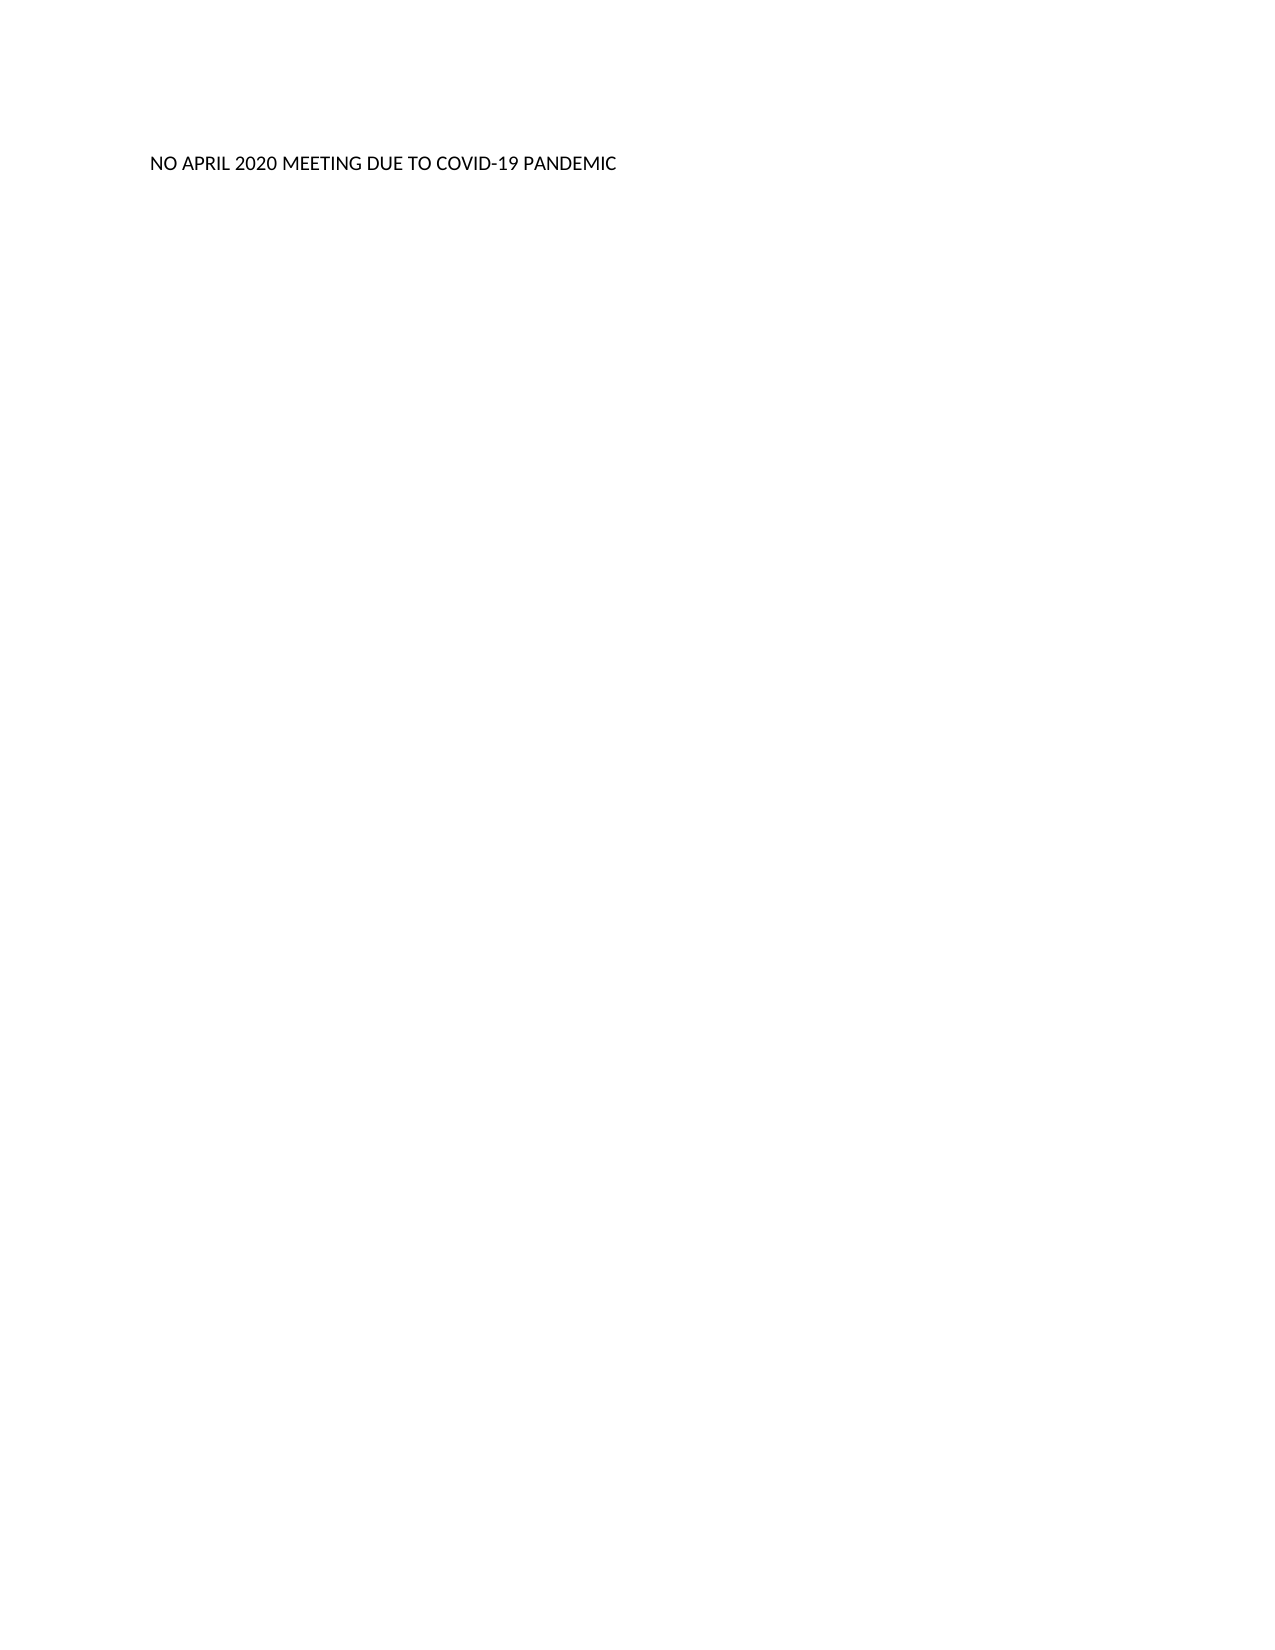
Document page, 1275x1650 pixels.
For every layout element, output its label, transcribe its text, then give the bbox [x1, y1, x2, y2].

text NO APRIL 2020 MEETING DUE TO COVID-19 PANDEMIC [150, 150, 1125, 175]
